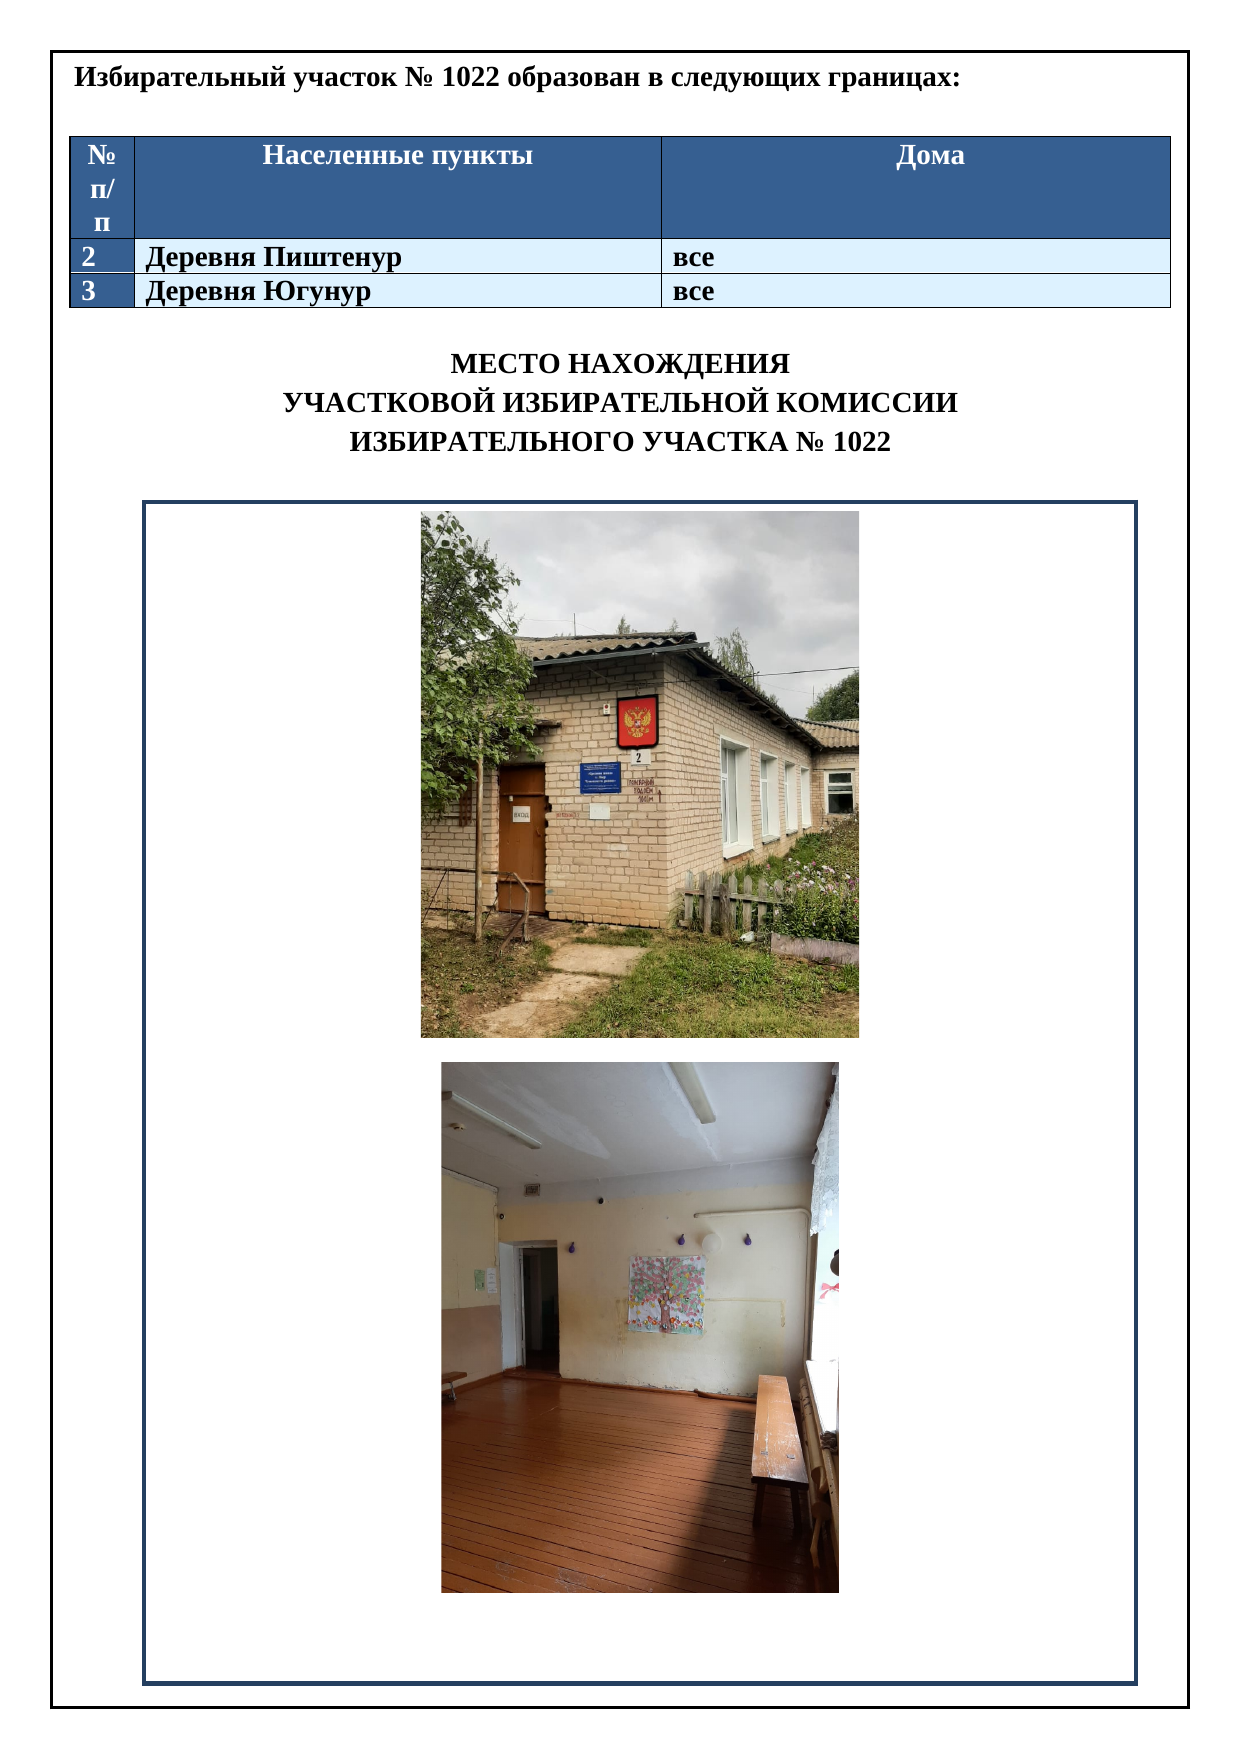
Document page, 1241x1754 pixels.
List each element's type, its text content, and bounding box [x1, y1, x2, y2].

table_cell Деревня Югунур [135, 274, 661, 307]
text ИЗБИРАТЕЛЬНОГО УЧАСТКА № 1022 [59, 424, 1181, 457]
text МЕСТО НАХОЖДЕНИЯ [59, 347, 1181, 380]
table_cell все [662, 239, 1170, 272]
table_cell Деревня Пиштенур [135, 239, 661, 272]
table_header Населенные пункты [135, 137, 661, 238]
table_header Дома [662, 137, 1170, 238]
picture [420, 511, 860, 1038]
text Избирательный участок № 1022 образован в следующих границах: [74, 59, 1167, 93]
table_header № п/п [71, 137, 134, 238]
table_cell 2 [71, 239, 134, 272]
text УЧАСТКОВОЙ ИЗБИРАТЕЛЬНОЙ КОМИССИИ [59, 385, 1181, 419]
table_cell 3 [71, 274, 134, 307]
table_cell все [662, 274, 1170, 307]
picture [441, 1062, 839, 1593]
